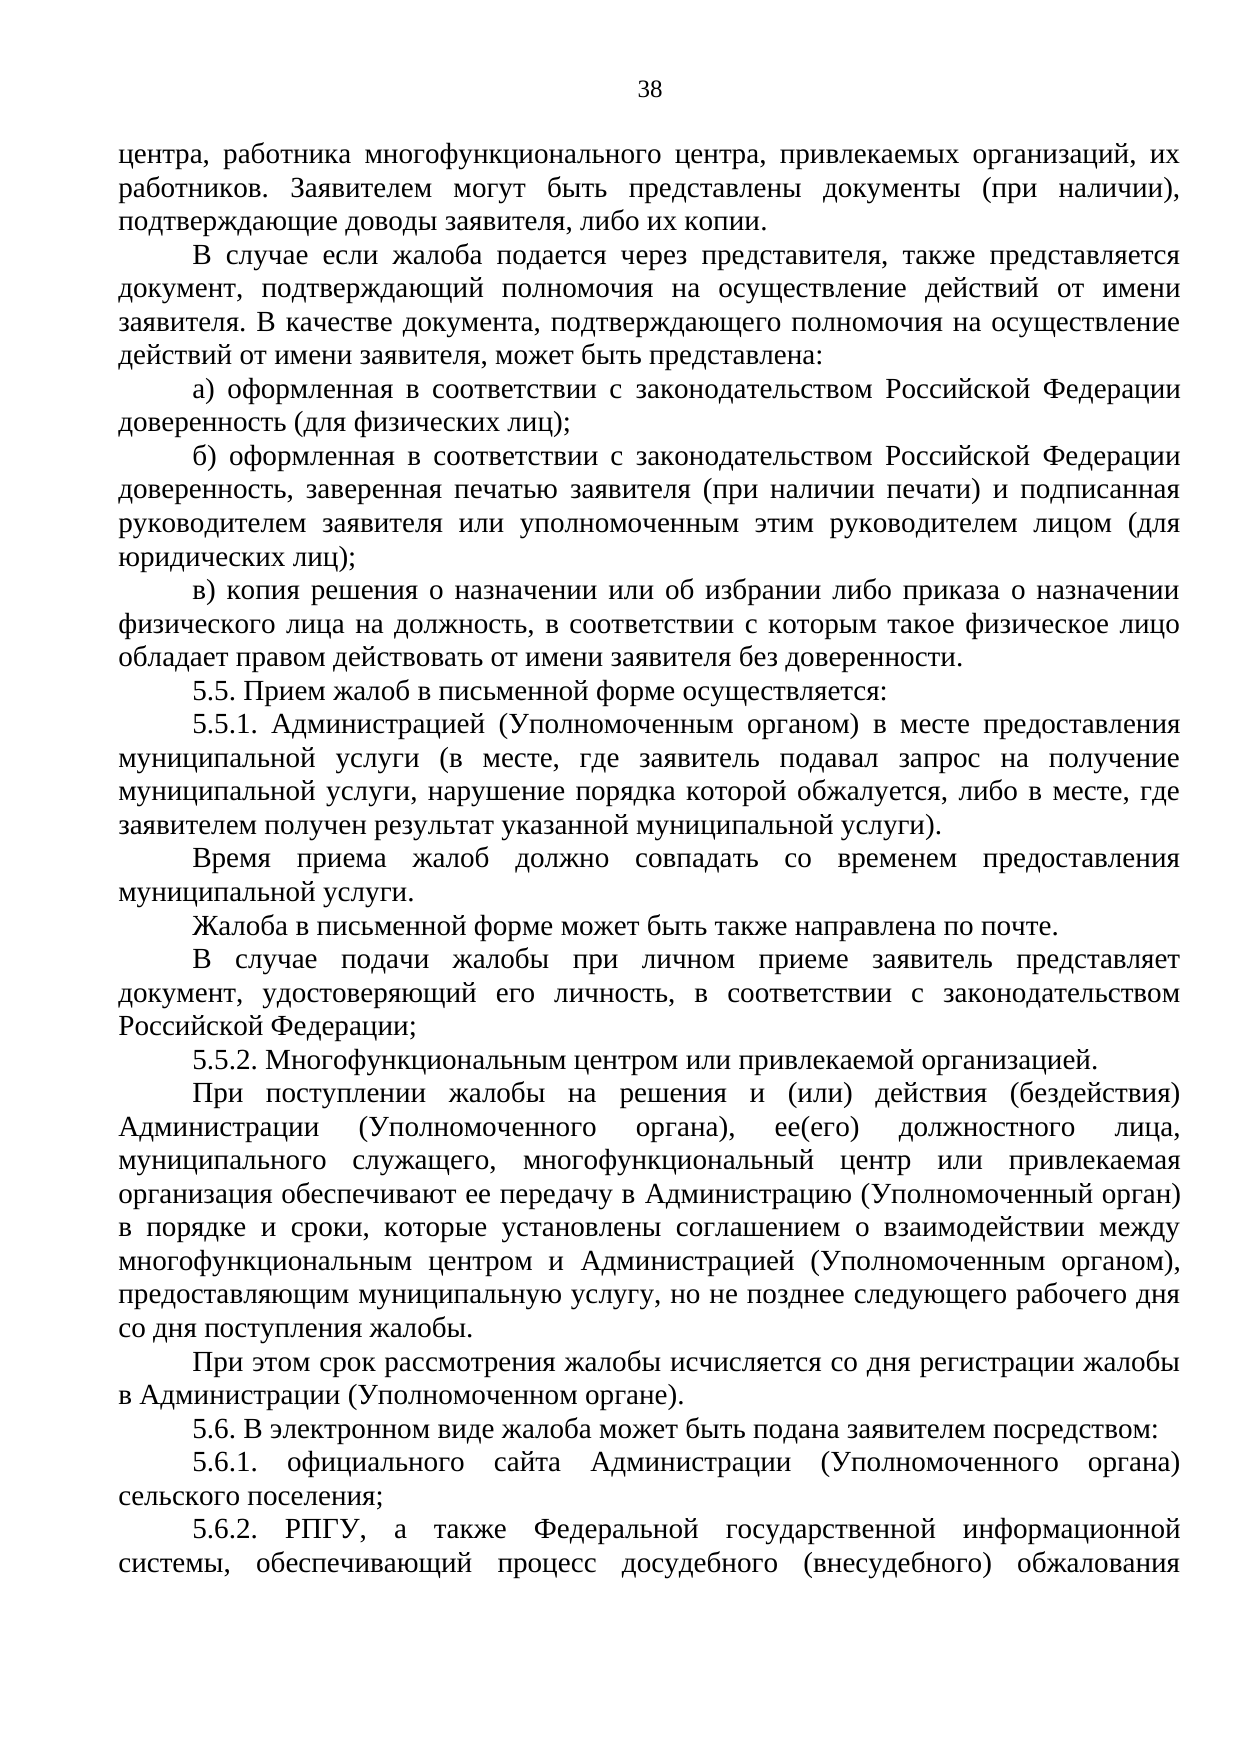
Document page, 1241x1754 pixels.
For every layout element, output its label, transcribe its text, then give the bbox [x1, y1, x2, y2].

text При этом срок рассмотрения жалобы исчисляется со дня регистрации жалобы в Администрации (Уполномоченном органе). [118, 1344, 1181, 1411]
text 5.5.2. Многофункциональным центром или привлекаемой организацией. [118, 1042, 1181, 1075]
text 5.5.1. Администрацией (Уполномоченным органом) в месте предоставления муниципальной услуги (в месте, где заявитель подавал запрос на получение муниципальной услуги, нарушение порядка которой обжалуется, либо в месте, где заявителем получен результат указанной муниципальной услуги). [118, 706, 1181, 841]
text Жалоба в письменной форме может быть также направлена по почте. [118, 908, 1181, 941]
text 5.5. Прием жалоб в письменной форме осуществляется: [118, 673, 1181, 706]
text 5.6.1. официального сайта Администрации (Уполномоченного органа) сельского поселения; [118, 1444, 1181, 1511]
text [118, 136, 1181, 237]
text а) оформленная в соответствии с законодательством Российской Федерации доверенность (для физических лиц); [118, 371, 1181, 438]
text В случае если жалоба подается через представителя, также представляется документ, подтверждающий полномочия на осуществление действий от имени заявителя. В качестве документа, подтверждающего полномочия на осуществление действий от имени заявителя, может быть представлена: [118, 237, 1181, 371]
text б) оформленная в соответствии с законодательством Российской Федерации доверенность, заверенная печатью заявителя (при наличии печати) и подписанная руководителем заявителя или уполномоченным этим руководителем лицом (для юридических лиц); [118, 438, 1181, 572]
text 5.6. В электронном виде жалоба может быть подана заявителем посредством: [118, 1411, 1181, 1444]
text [118, 1511, 1181, 1578]
text в) копия решения о назначении или об избрании либо приказа о назначении физического лица на должность, в соответствии с которым такое физическое лицо обладает правом действовать от имени заявителя без доверенности. [118, 572, 1181, 673]
text При поступлении жалобы на решения и (или) действия (бездействия) Администрации (Уполномоченного органа), ее(его) должностного лица, муниципального служащего, многофункциональный центр или привлекаемая организация обеспечивают ее передачу в Администрацию (Уполномоченный орган) в порядке и сроки, которые установлены соглашением о взаимодействии между многофункциональным центром и Администрацией (Уполномоченным органом), предоставляющим муниципальную услугу, но не позднее следующего рабочего дня со дня поступления жалобы. [118, 1075, 1181, 1344]
text Время приема жалоб должно совпадать со временем предоставления муниципальной услуги. [118, 841, 1181, 908]
text В случае подачи жалобы при личном приеме заявитель представляет документ, удостоверяющий его личность, в соответствии с законодательством Российской Федерации; [118, 941, 1181, 1042]
